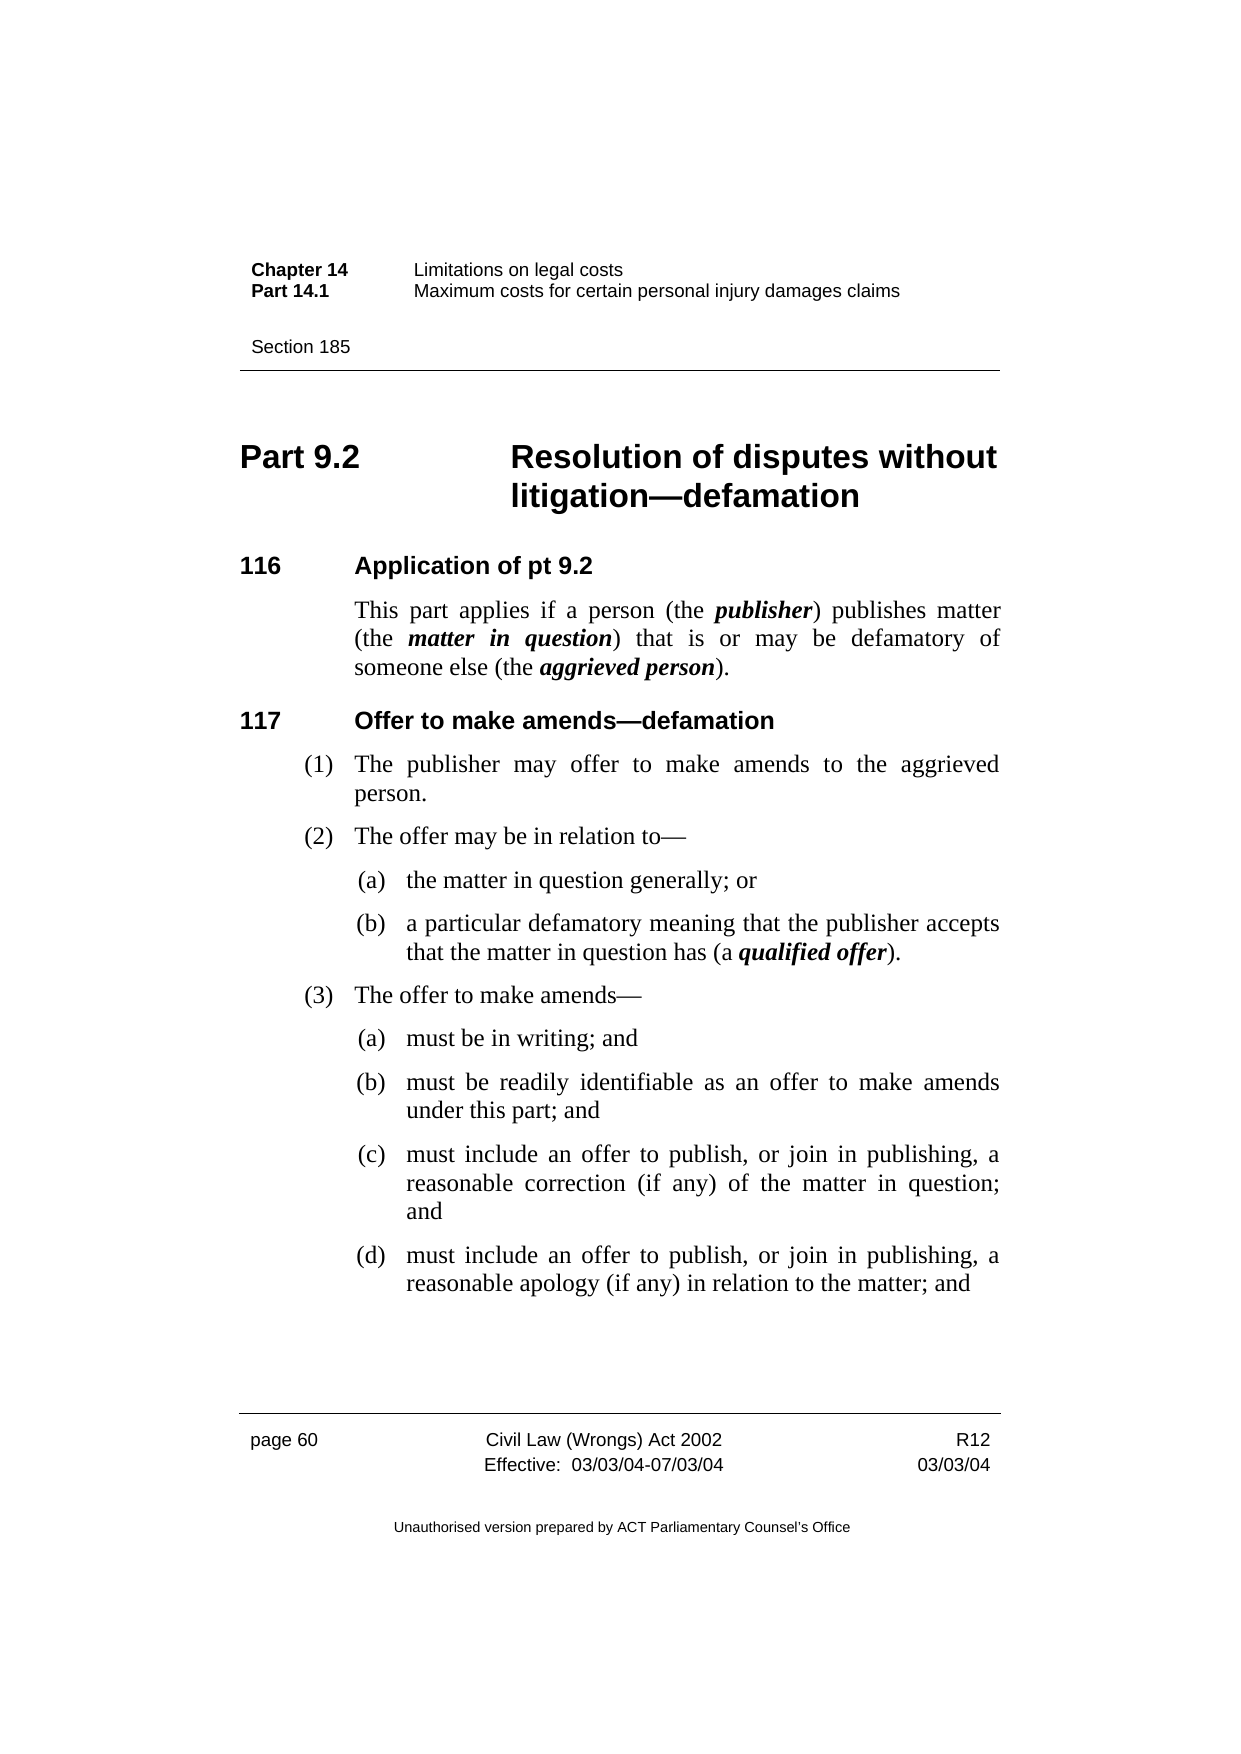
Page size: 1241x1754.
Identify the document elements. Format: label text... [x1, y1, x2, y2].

text (b) a particular defamatory meaning that the publisher accepts that the matter in question has (a qualified offer). [239, 908, 1001, 966]
text (c) must include an offer to publish, or join in publishing, a reasonable correction (if any) of the matter in question; and [239, 1139, 1001, 1225]
text (3) The offer to make amends— [239, 980, 1001, 1009]
text This part applies if a person (the publisher) publishes matter (the matter in question) that is or may be defamatory of someone else (the aggrieved person). [354, 595, 1001, 681]
text (b) must be readily identifiable as an offer to make amends under this part; and [239, 1067, 1001, 1124]
text (2) The offer may be in relation to— [239, 821, 1001, 850]
text Part 9.2 Resolution of disputes without litigation—defamation [239, 437, 1001, 514]
text (d) must include an offer to publish, or join in publishing, a reasonable apology (if any) in relation to the matter; and [239, 1240, 1001, 1297]
text 116 Application of pt 9.2 [239, 551, 1001, 580]
text 117 Offer to make amends—defamation [239, 706, 1001, 735]
text (a) the matter in question generally; or [239, 865, 1001, 893]
text (1) The publisher may offer to make amends to the aggrieved person. [239, 749, 1001, 807]
text (a) must be in writing; and [239, 1023, 1001, 1052]
